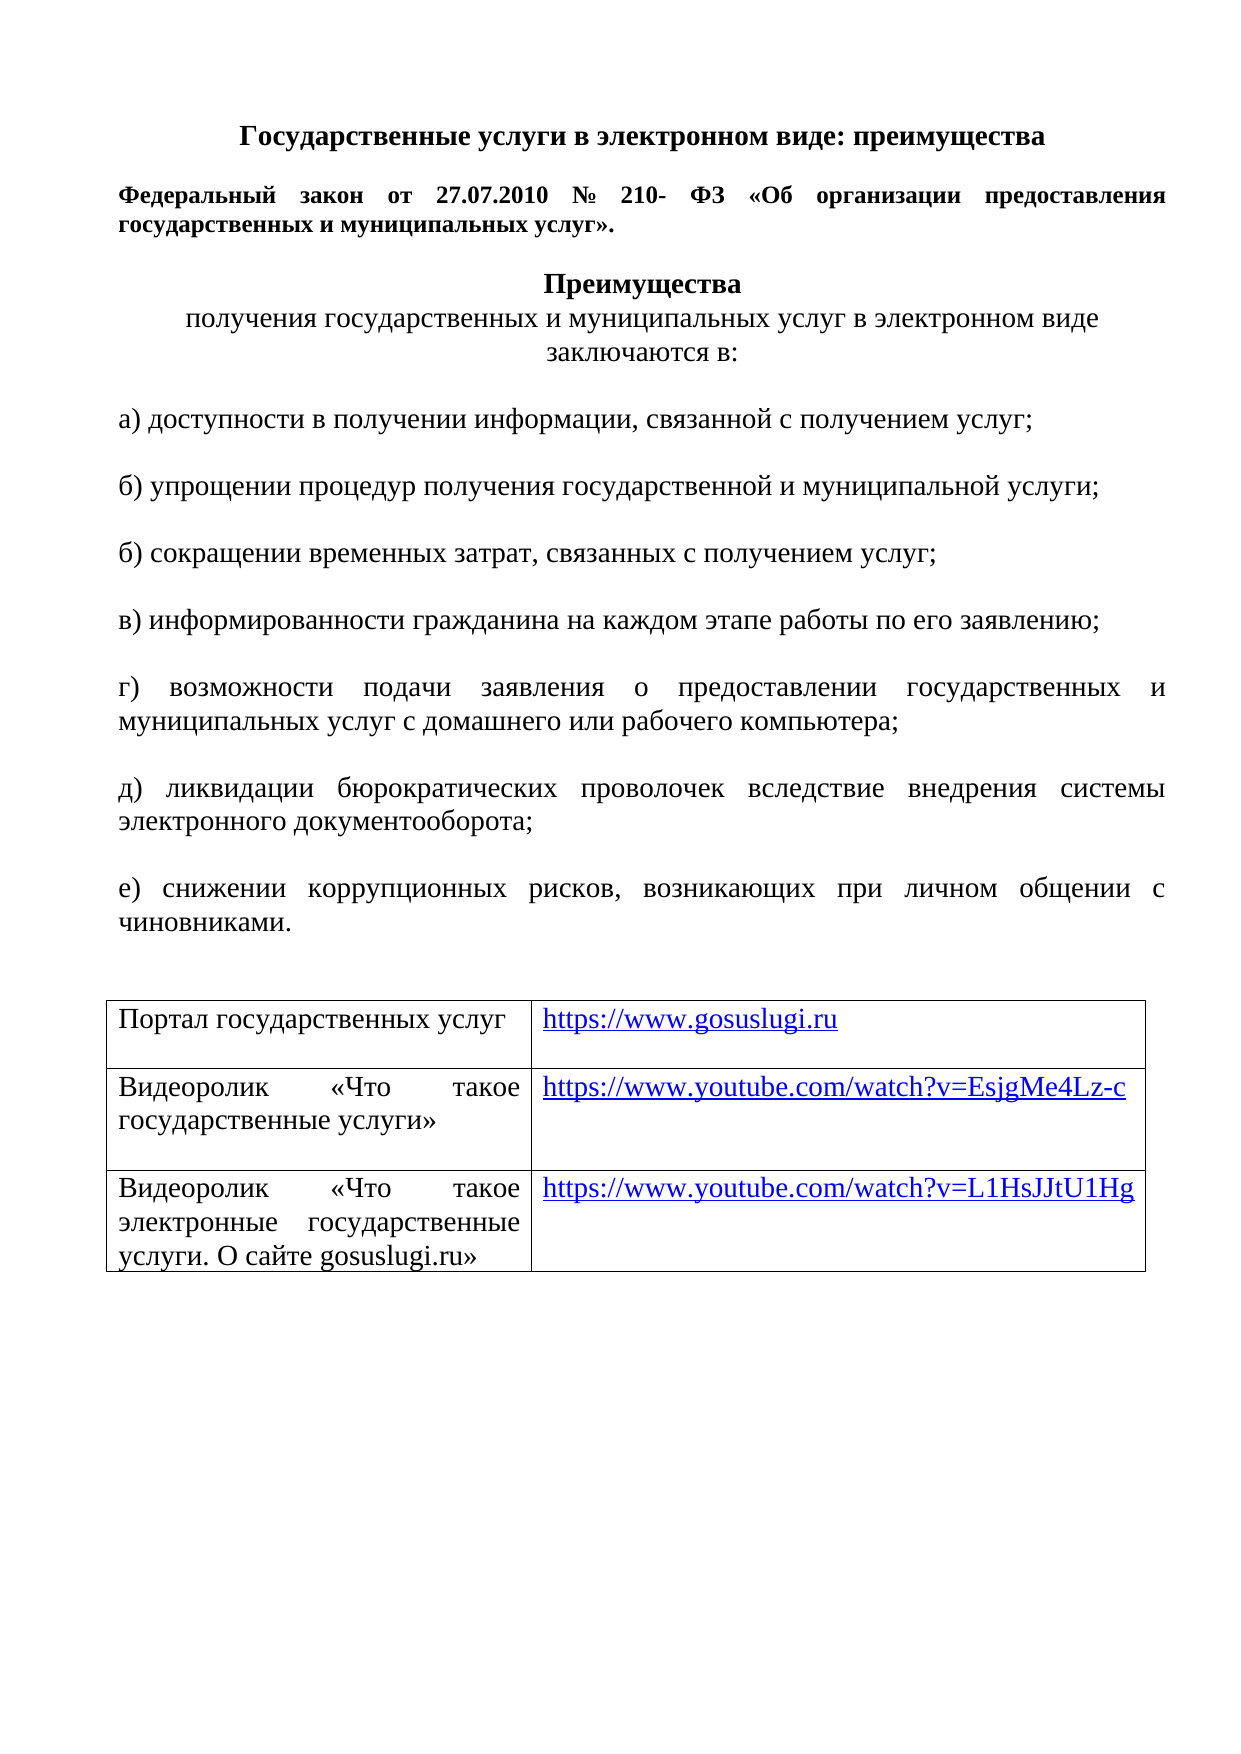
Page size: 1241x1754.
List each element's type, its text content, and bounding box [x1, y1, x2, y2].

text Государственные услуги в электронном виде: преимущества [118, 118, 1167, 152]
text получения государственных и муниципальных услуг в электронном виде заключаются в: [118, 300, 1167, 367]
table_header https://www.gosuslugi.ru [532, 1001, 1145, 1068]
text б) сокращении временных затрат, связанных с получением услуг; [118, 535, 1167, 568]
text в) информированности гражданина на каждом этапе работы по его заявлению; [118, 602, 1167, 636]
text б) упрощении процедур получения государственной и муниципальной услуги; [118, 468, 1167, 501]
text Федеральный закон от 27.07.2010 № 210- ФЗ «Об организации предоставления государственных и муниципальных услуг». [118, 180, 1167, 238]
table_cell Видеоролик «Что такое электронные государственные услуги. О сайте gosuslugi.ru» [107, 1171, 531, 1271]
text а) доступности в получении информации, связанной с получением услуг; [118, 401, 1167, 434]
text Преимущества [118, 267, 1167, 300]
text г) возможности подачи заявления о предоставлении государственных и муниципальных услуг с домашнего или рабочего компьютера; [118, 669, 1167, 736]
table_header Портал государственных услуг [107, 1001, 531, 1068]
table_cell Видеоролик «Что такое государственные услуги» [107, 1069, 531, 1169]
table_cell https://www.youtube.com/watch?v=EsjgMe4Lz-c [532, 1069, 1145, 1169]
text е) снижении коррупционных рисков, возникающих при личном общении с чиновниками. [118, 870, 1167, 937]
table_cell https://www.youtube.com/watch?v=L1HsJJtU1Hg [532, 1171, 1145, 1271]
text д) ликвидации бюрократических проволочек вследствие внедрения системы электронного документооборота; [118, 770, 1167, 837]
